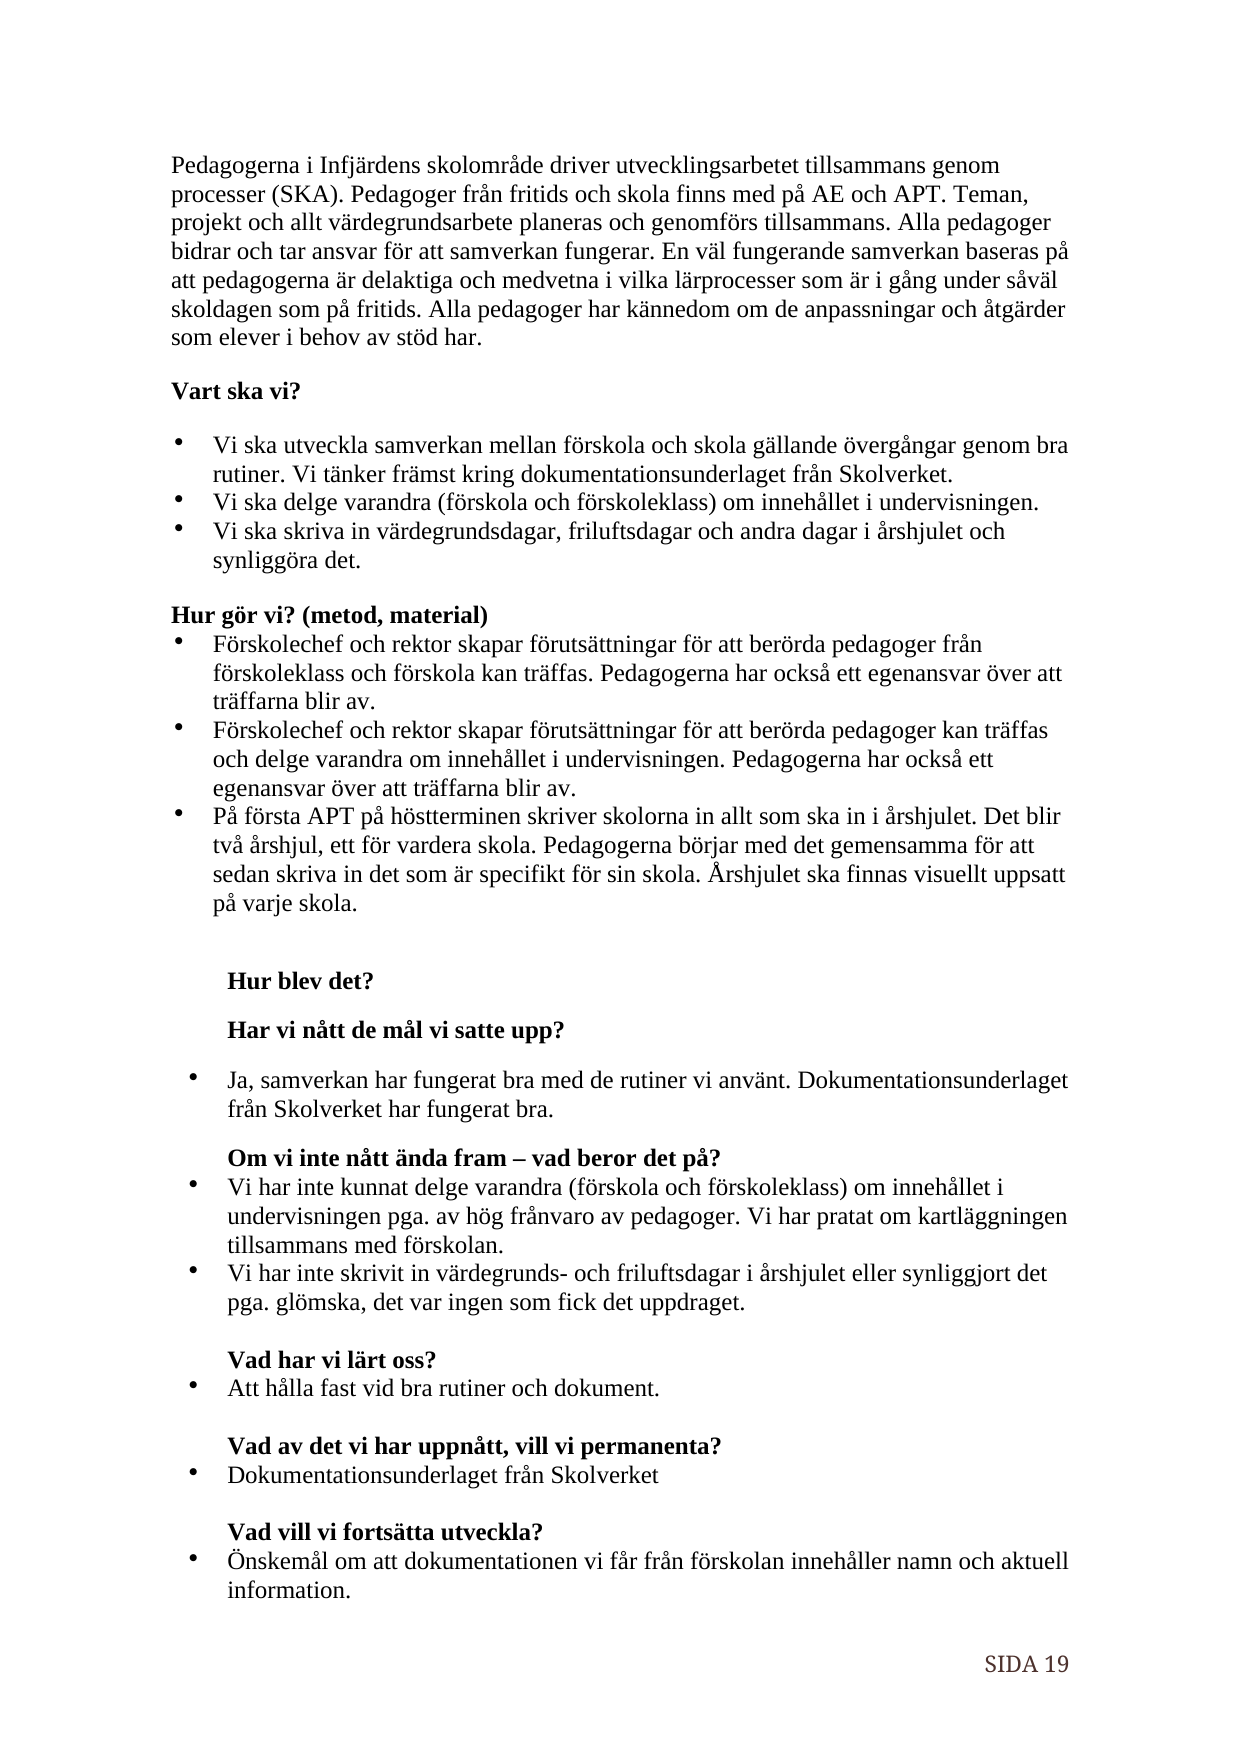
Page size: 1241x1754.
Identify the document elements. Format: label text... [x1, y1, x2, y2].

list Vi ska delge varandra (förskola och förskoleklass) om innehållet i undervisningen. [175, 487, 1069, 516]
list Vi har inte kunnat delge varandra (förskola och förskoleklass) om innehållet i undervisningen pga. av hög frånvaro av pedagoger. Vi har pratat om kartläggningen tillsammans med förskolan. [189, 1172, 1069, 1258]
list På första APT på höstterminen skriver skolorna in allt som ska in i årshjulet. Det blir två årshjul, ett för vardera skola. Pedagogerna börjar med det gemensamma för att sedan skriva in det som är specifikt för sin skola. Årshjulet ska finnas visuellt uppsatt på varje skola. [175, 801, 1069, 916]
list Önskemål om att dokumentationen vi får från förskolan innehåller namn och aktuell information. [189, 1546, 1069, 1603]
text Vad av det vi har uppnått, vill vi permanenta? [227, 1431, 1069, 1460]
text Hur gör vi? (metod, material) [171, 600, 1069, 629]
list Förskolechef och rektor skapar förutsättningar för att berörda pedagoger från förskoleklass och förskola kan träffas. Pedagogerna har också ett egenansvar över att träffarna blir av. [175, 629, 1069, 715]
list Ja, samverkan har fungerat bra med de rutiner vi använt. Dokumentationsunderlaget från Skolverket har fungerat bra. [189, 1065, 1069, 1123]
list Förskolechef och rektor skapar förutsättningar för att berörda pedagoger kan träffas och delge varandra om innehållet i undervisningen. Pedagogerna har också ett egenansvar över att träffarna blir av. [175, 715, 1069, 801]
text Pedagogerna i Infjärdens skolområde driver utvecklingsarbetet tillsammans genom processer (SKA). Pedagoger från fritids och skola finns med på AE och APT. Teman, projekt och allt värdegrundsarbete planeras och genomförs tillsammans. Alla pedagoger bidrar och tar ansvar för att samverkan fungerar. En väl fungerande samverkan baseras på att pedagogerna är delaktiga och medvetna i vilka lärprocesser som är i gång under såväl skoldagen som på fritids. Alla pedagoger har kännedom om de anpassningar och åtgärder som elever i behov av stöd har. [171, 150, 1069, 351]
text Hur blev det? [227, 966, 1069, 995]
text Vad har vi lärt oss? [227, 1345, 1069, 1373]
list Vi har inte skrivit in värdegrunds- och friluftsdagar i årshjulet eller synliggjort det pga. glömska, det var ingen som fick det uppdraget. [189, 1258, 1069, 1316]
text Vad vill vi fortsätta utveckla? [227, 1517, 1069, 1546]
list Vi ska skriva in värdegrundsdagar, friluftsdagar och andra dagar i årshjulet och synliggöra det. [175, 516, 1069, 574]
text Om vi inte nått ända fram – vad beror det på? [227, 1143, 1069, 1172]
text Vart ska vi? [171, 376, 1069, 405]
list Att hålla fast vid bra rutiner och dokument. [189, 1373, 1069, 1402]
text Har vi nått de mål vi satte upp? [227, 1016, 1069, 1044]
list Vi ska utveckla samverkan mellan förskola och skola gällande övergångar genom bra rutiner. Vi tänker främst kring dokumentationsunderlaget från Skolverket. [175, 430, 1069, 487]
list Dokumentationsunderlaget från Skolverket [189, 1460, 1069, 1488]
